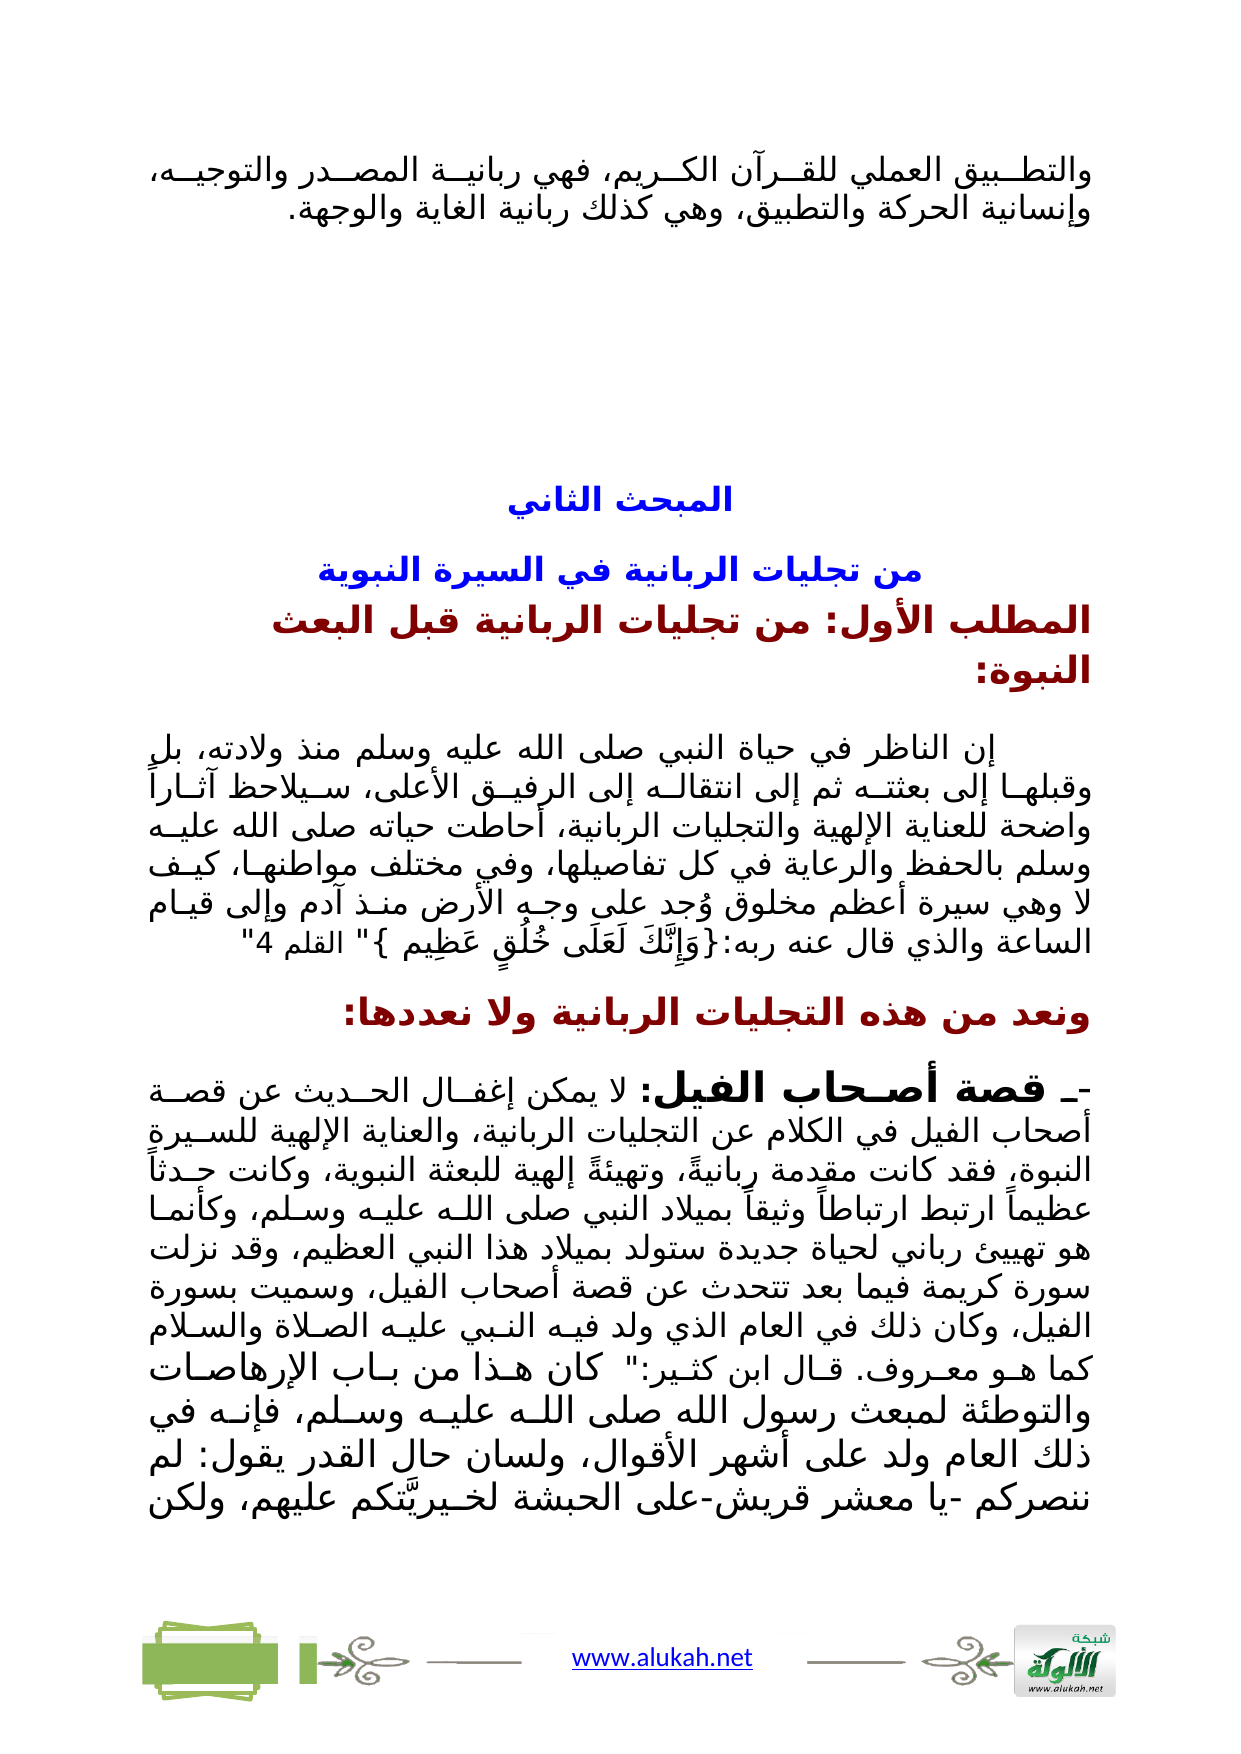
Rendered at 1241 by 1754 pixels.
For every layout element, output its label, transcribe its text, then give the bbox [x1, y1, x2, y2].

subtitle إن الناظر في حياة النبي صلى الله عليه وسلم منذ ولادته، بل وقبلها إلى بعثته ثم إلى انتقاله إلى الرفيق الأعلى، سيلاحظ آثاراً واضحة للعناية الإلهية والتجليات الربانية، أحاطت حياته صلى الله عليه وسلم بالحفظ والرعاية في كل تفاصيلها، وفي مختلف مواطنها، كيف لا وهي سيرة أعظم مخلوق وُجد على وجه الأرض منذ آدم وإلى قيام الساعة والذي قال عنه ربه:{وَإِنَّكَ لَعَلَى خُلُقٍ عَظِيم }" القلم 4" [148, 728, 1093, 961]
picture [140, 1622, 1116, 1704]
subtitle المطلب الأول: من تجليات الربانية قبل البعث النبوة: [148, 599, 1093, 693]
subtitle ونعد من هذه التجليات الربانية ولا نعددها: [148, 991, 1093, 1034]
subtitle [148, 1063, 1093, 1520]
subtitle من تجليات الربانية في السيرة النبوية [148, 550, 1093, 589]
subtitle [148, 150, 1093, 228]
subtitle المبحث الثاني [148, 481, 1093, 519]
